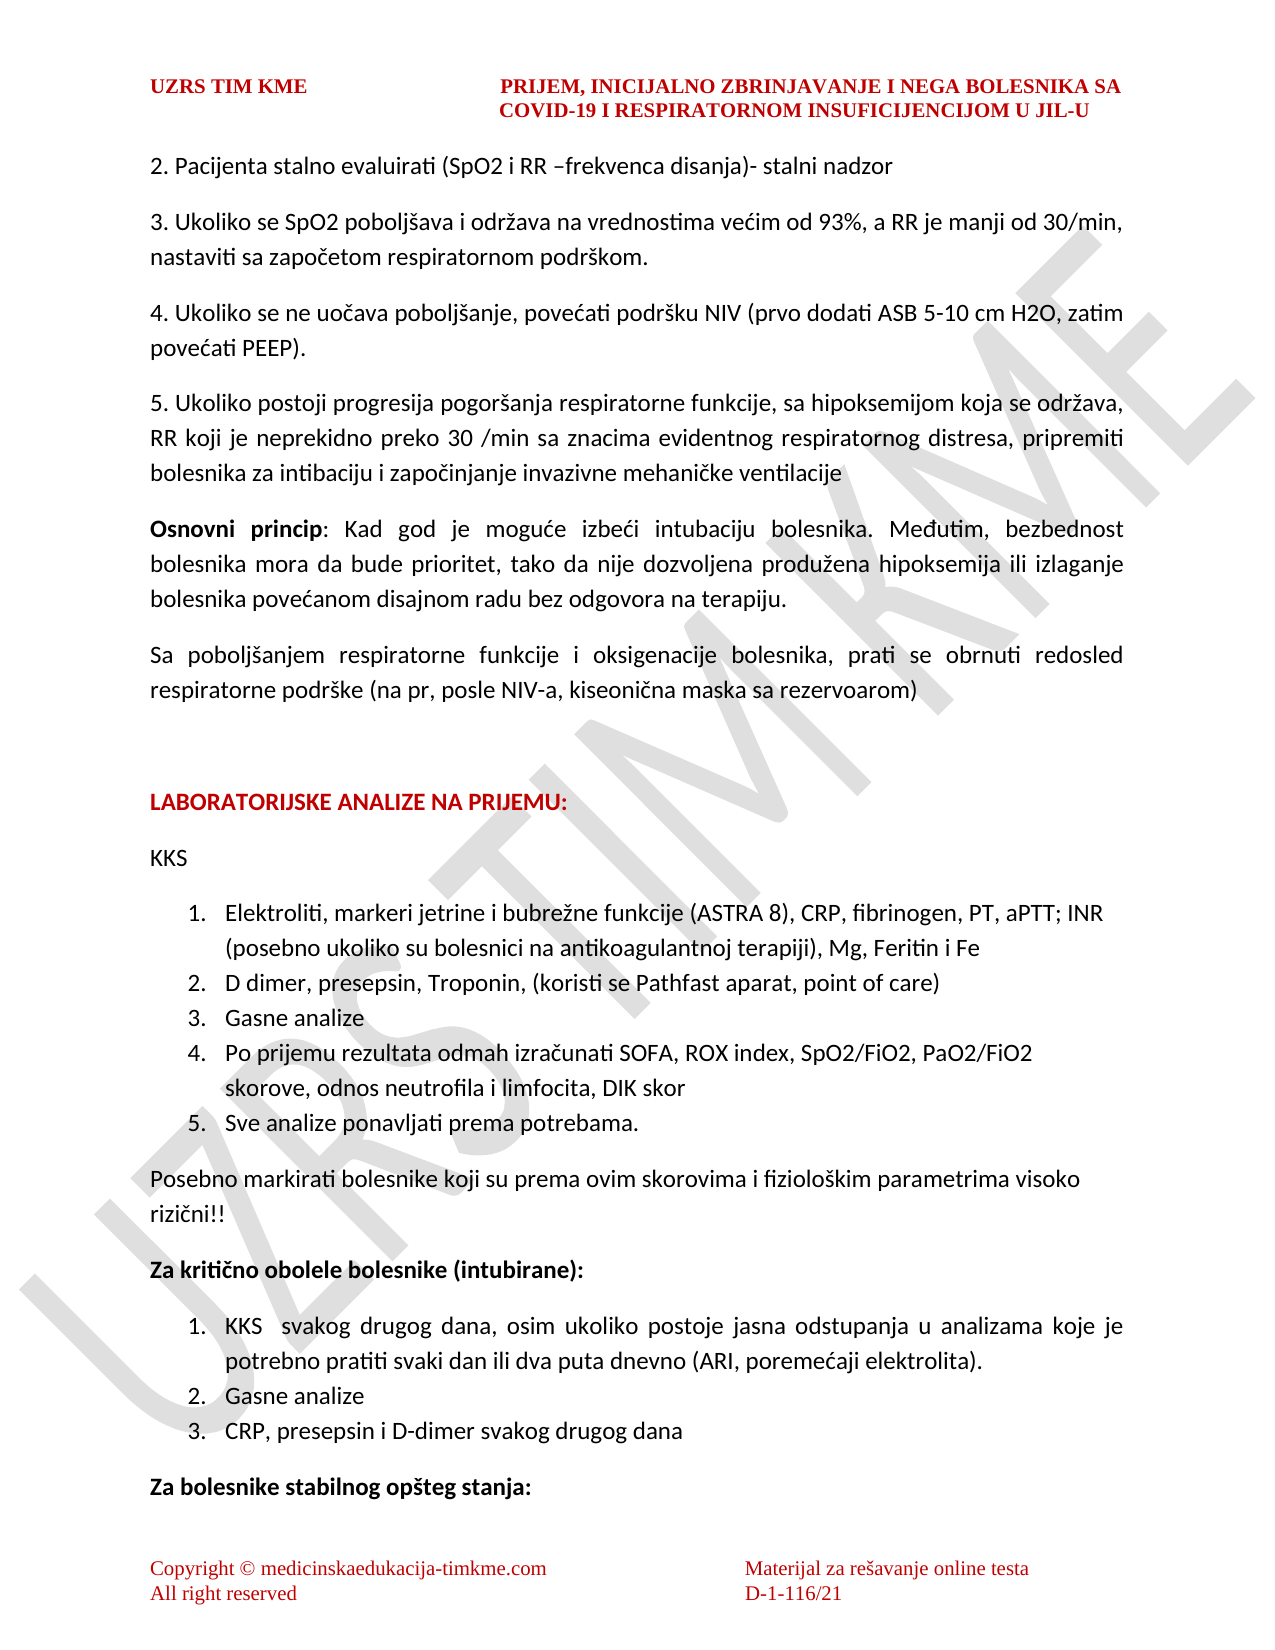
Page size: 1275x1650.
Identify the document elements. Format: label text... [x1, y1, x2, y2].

text Za kritično obolele bolesnike (intubirane): [150, 1254, 1125, 1285]
text 2. Pacijenta stalno evaluirati (SpO2 i RR –frekvenca disanja)- stalni nadzor [150, 150, 1125, 181]
list KKS svakog drugog dana, osim ukoliko postoje jasna odstupanja u analizama koje je potrebno pratiti svaki dan ili dva puta dnevno (ARI, poremećaji elektrolita). [187, 1310, 1125, 1376]
text 3. Ukoliko se SpO2 poboljšava i održava na vrednostima većim od 93%, a RR je manji od 30/min, nastaviti sa započetom respiratornom podrškom. [150, 206, 1125, 271]
text 4. Ukoliko se ne uočava poboljšanje, povećati podršku NIV (prvo dodati ASB 5-10 cm H2O, zatim povećati PEEP). [150, 297, 1125, 362]
list CRP, presepsin i D-dimer svakog drugog dana [187, 1415, 1125, 1446]
text 5. Ukoliko postoji progresija pogoršanja respiratorne funkcije, sa hipoksemijom koja se održava, RR koji je neprekidno preko 30 /min sa znacima evidentnog respiratornog distresa, pripremiti bolesnika za intibaciju i započinjanje invazivne mehaničke ventilacije [150, 387, 1125, 488]
list Po prijemu rezultata odmah izračunati SOFA, ROX index, SpO2/FiO2, PaO2/FiO2 skorove, odnos neutrofila i limfocita, DIK skor [187, 1037, 1125, 1103]
list Elektroliti, markeri jetrine i bubrežne funkcije (ASTRA 8), CRP, fibrinogen, PT, aPTT; INR (posebno ukoliko su bolesnici na antikoagulantnoj terapiji), Mg, Feritin i Fe [187, 897, 1125, 963]
text Za bolesnike stabilnog opšteg stanja: [150, 1471, 1125, 1501]
text Osnovni princip: Kad god je moguće izbeći intubaciju bolesnika. Međutim, bezbednost bolesnika mora da bude prioritet, tako da nije dozvoljena produžena hipoksemija ili izlaganje bolesnika povećanom disajnom radu bez odgovora na terapiju. [150, 513, 1125, 614]
list D dimer, presepsin, Troponin, (koristi se Pathfast aparat, point of care) [187, 967, 1125, 998]
text KKS [150, 842, 1125, 872]
text Posebno markirati bolesnike koji su prema ovim skorovima i fiziološkim parametrima visoko rizični!! [150, 1163, 1125, 1229]
text LABORATORIJSKE ANALIZE NA PRIJEMU: [150, 786, 1125, 816]
list Sve analize ponavljati prema potrebama. [187, 1107, 1125, 1138]
text Sa poboljšanjem respiratorne funkcije i oksigenacije bolesnika, prati se obrnuti redosled respiratorne podrške (na pr, posle NIV-a, kiseonična maska sa rezervoarom) [150, 639, 1125, 705]
list Gasne analize [187, 1002, 1125, 1033]
list Gasne analize [187, 1380, 1125, 1411]
